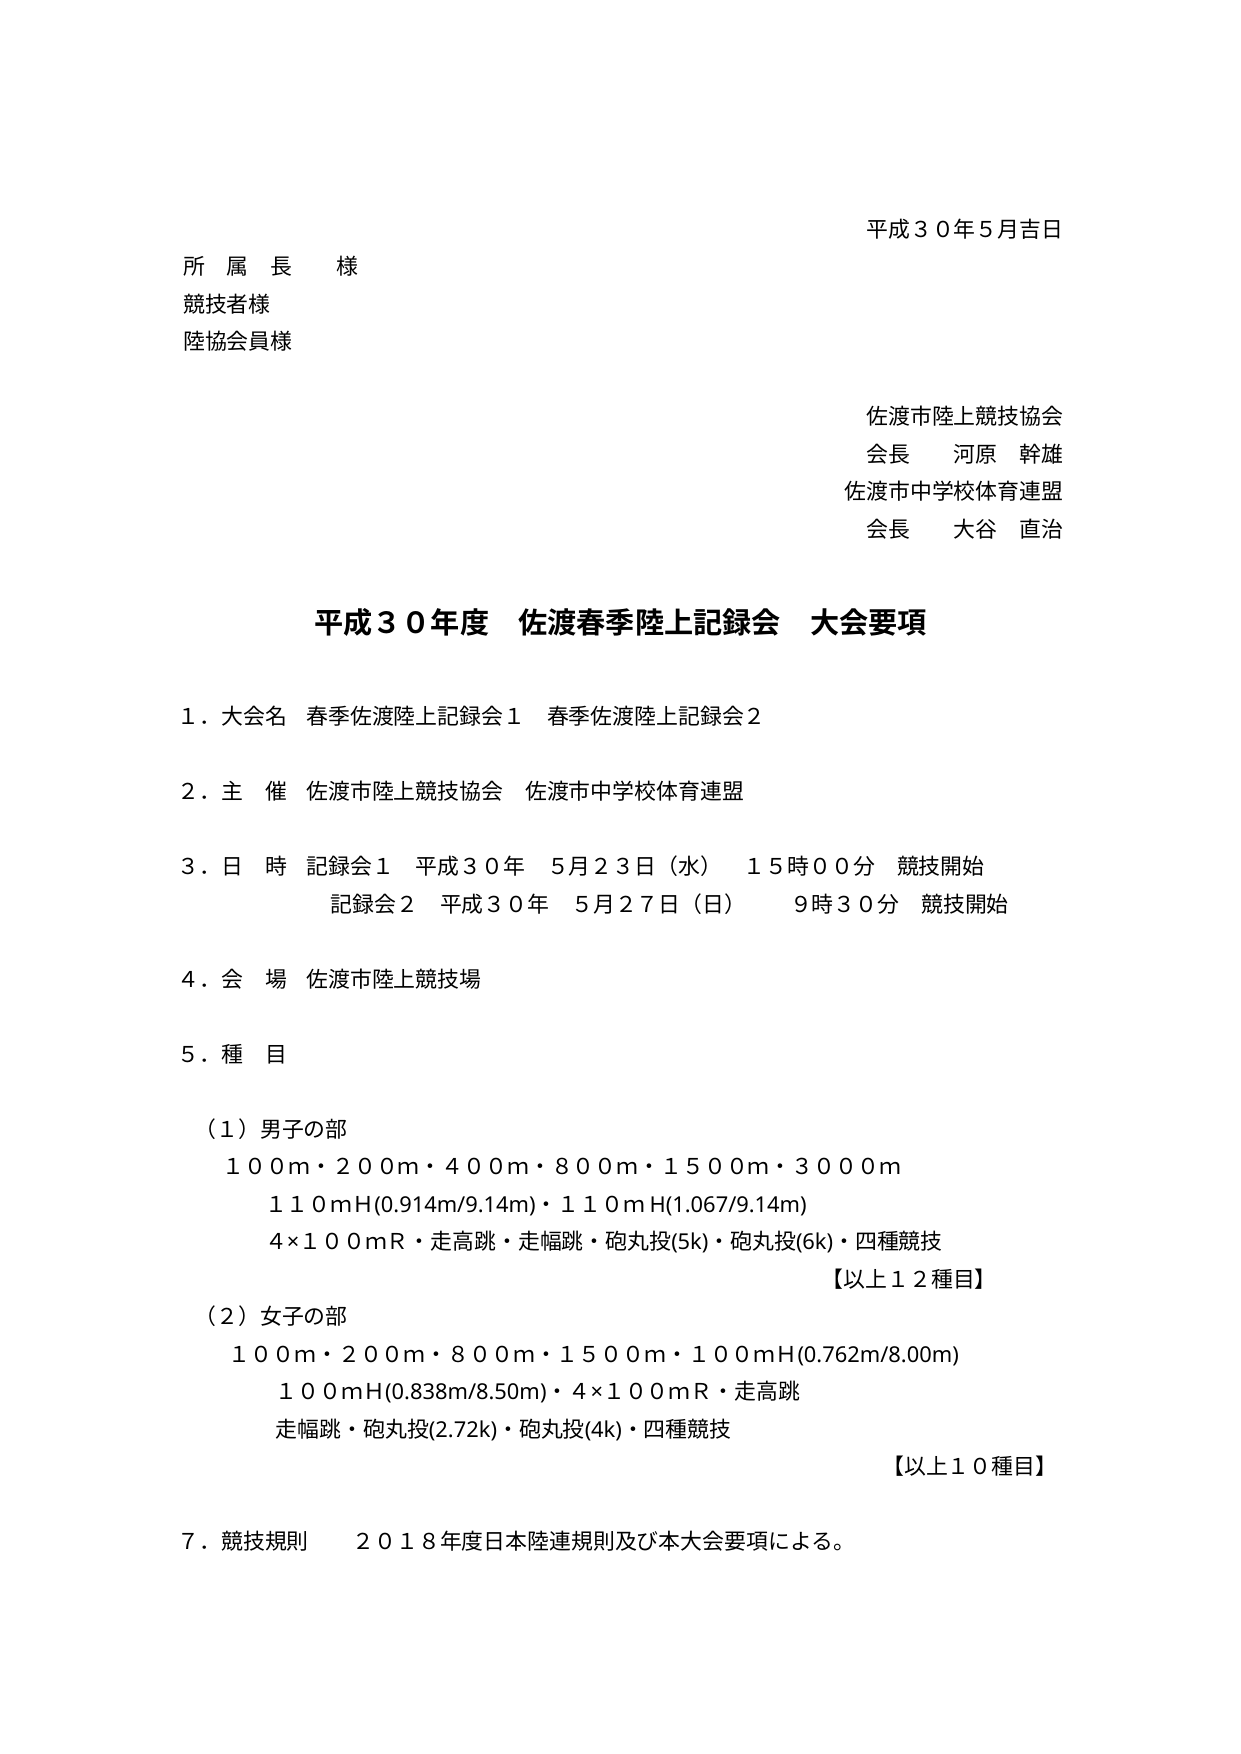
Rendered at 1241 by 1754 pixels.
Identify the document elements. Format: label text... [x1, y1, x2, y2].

text 競技者様 [177, 284, 1063, 321]
text ５．種 目 [177, 1034, 1063, 1071]
text 佐渡市中学校体育連盟 [177, 471, 1063, 509]
text 会長 河原 幹雄 [177, 434, 1063, 471]
text １００ｍ・２００ｍ・８００ｍ・１５００ｍ・１００ｍＨ(0.762m/8.00m) [177, 1334, 1063, 1371]
text 記録会２ 平成３０年 ５月２７日（日） ９時３０分 競技開始 [177, 884, 1063, 921]
text ３．日 時 記録会１ 平成３０年 ５月２３日（水） １５時００分 競技開始 [177, 846, 1063, 884]
text ７．競技規則 ２０１８年度日本陸連規則及び本大会要項による。 [177, 1521, 1063, 1559]
text １１０ｍＨ(0.914m/9.14m)・１１０ｍH(1.067/9.14m) [177, 1184, 1063, 1221]
text １００ｍＨ(0.838m/8.50m)・４×１００ｍＲ・走高跳 [177, 1371, 1063, 1409]
text １．大会名 春季佐渡陸上記録会１ 春季佐渡陸上記録会２ [177, 696, 1063, 734]
text 所 属 長 様 [177, 246, 1063, 284]
text 走幅跳・砲丸投(2.72k)・砲丸投(4k)・四種競技 [177, 1409, 1063, 1446]
text 平成３０年５月吉日 [177, 209, 1063, 246]
text 【以上１０種目】 [177, 1446, 1063, 1484]
text 佐渡市陸上競技協会 [177, 396, 1063, 434]
text 陸協会員様 [177, 321, 1063, 359]
text ４×１００ｍＲ・走高跳・走幅跳・砲丸投(5k)・砲丸投(6k)・四種競技 [177, 1221, 1063, 1259]
text 会長 大谷 直治 [177, 509, 1063, 546]
text 【以上１２種目】 [177, 1259, 1063, 1296]
text ２．主 催 佐渡市陸上競技協会 佐渡市中学校体育連盟 [177, 771, 1063, 809]
text １００ｍ・２００ｍ・４００ｍ・８００ｍ・１５００ｍ・３０００ｍ [177, 1146, 1063, 1184]
text （１）男子の部 [177, 1109, 1063, 1146]
text （２）女子の部 [177, 1296, 1063, 1334]
text 平成３０年度 佐渡春季陸上記録会 大会要項 [177, 584, 1063, 659]
text ４．会 場 佐渡市陸上競技場 [177, 959, 1063, 996]
